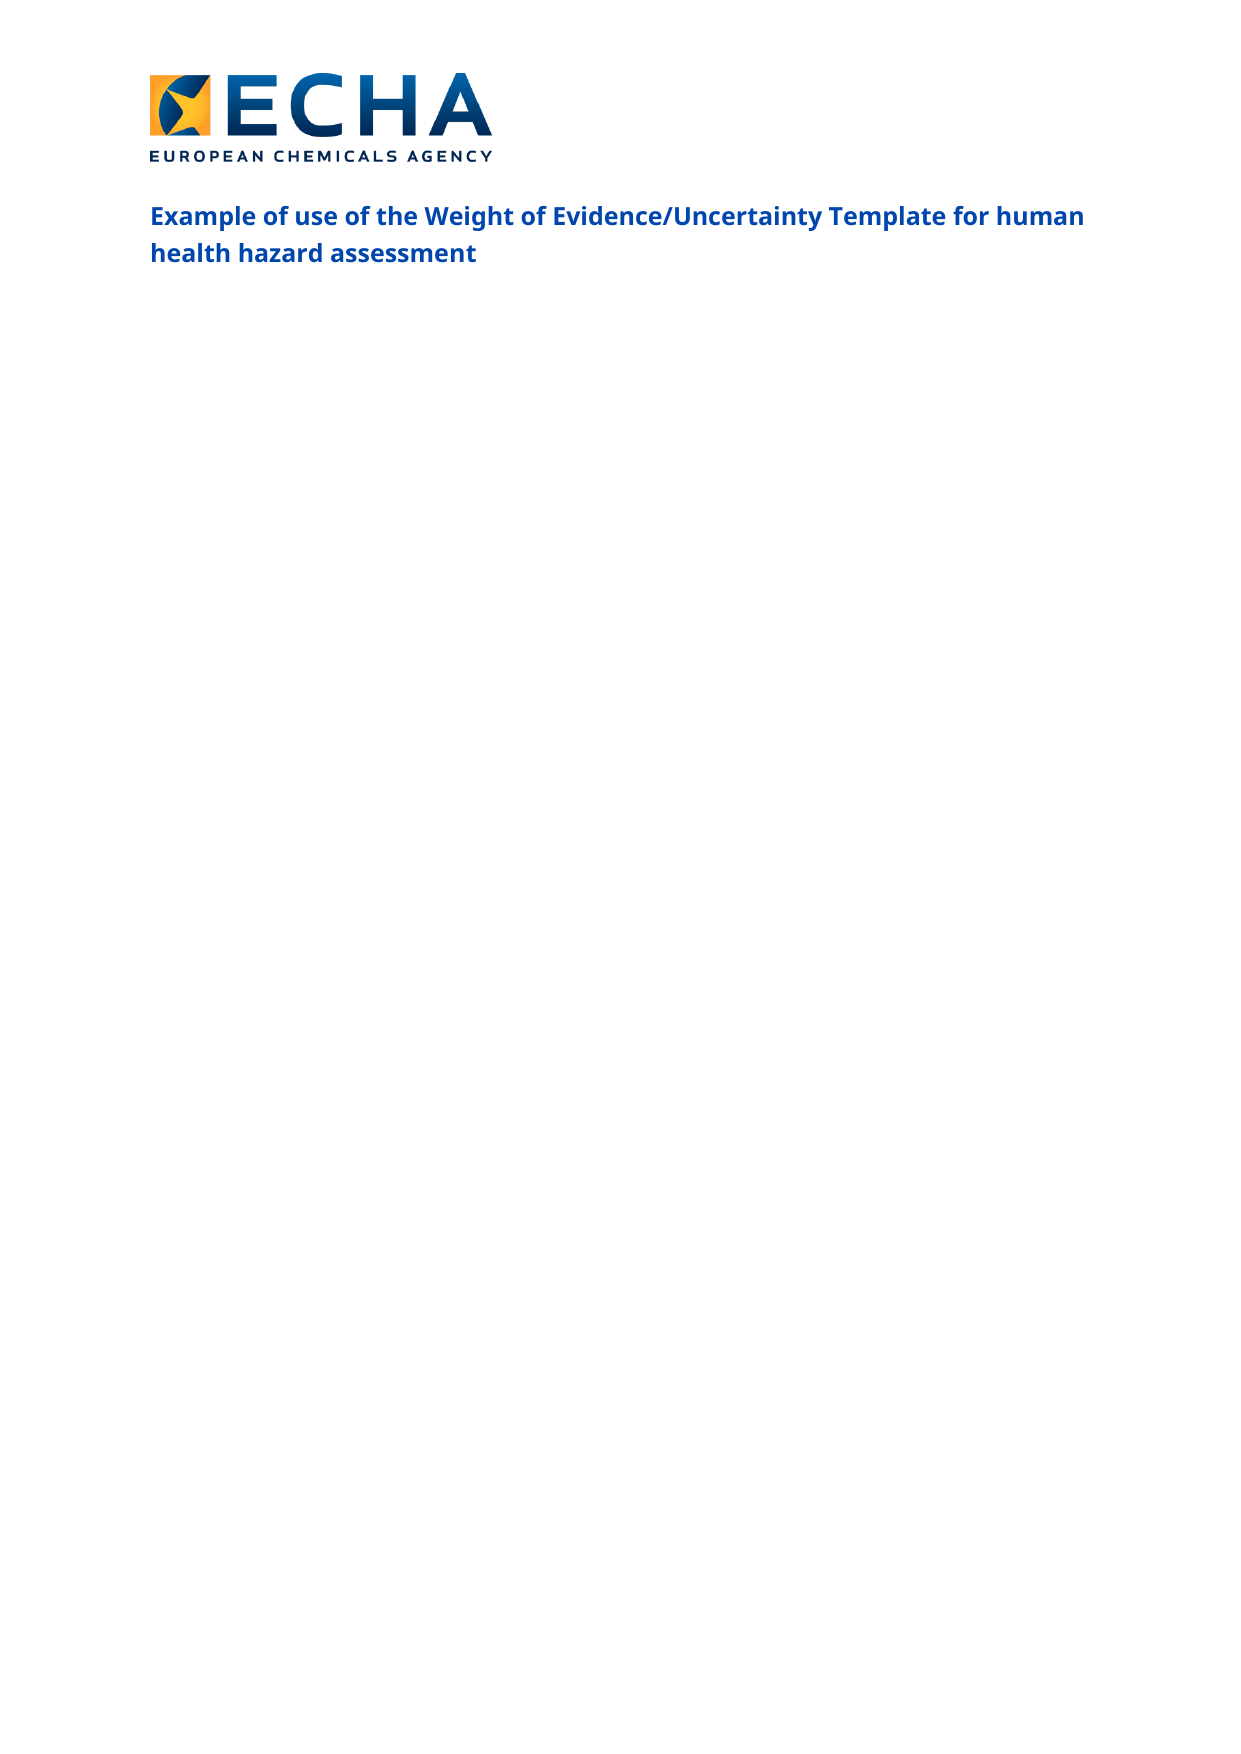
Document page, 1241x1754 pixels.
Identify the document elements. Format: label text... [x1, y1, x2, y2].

subtitle Example of use of the Weight of Evidence/Uncertainty Template for human health hazard assessment [150, 199, 1090, 270]
picture [150, 73, 492, 162]
